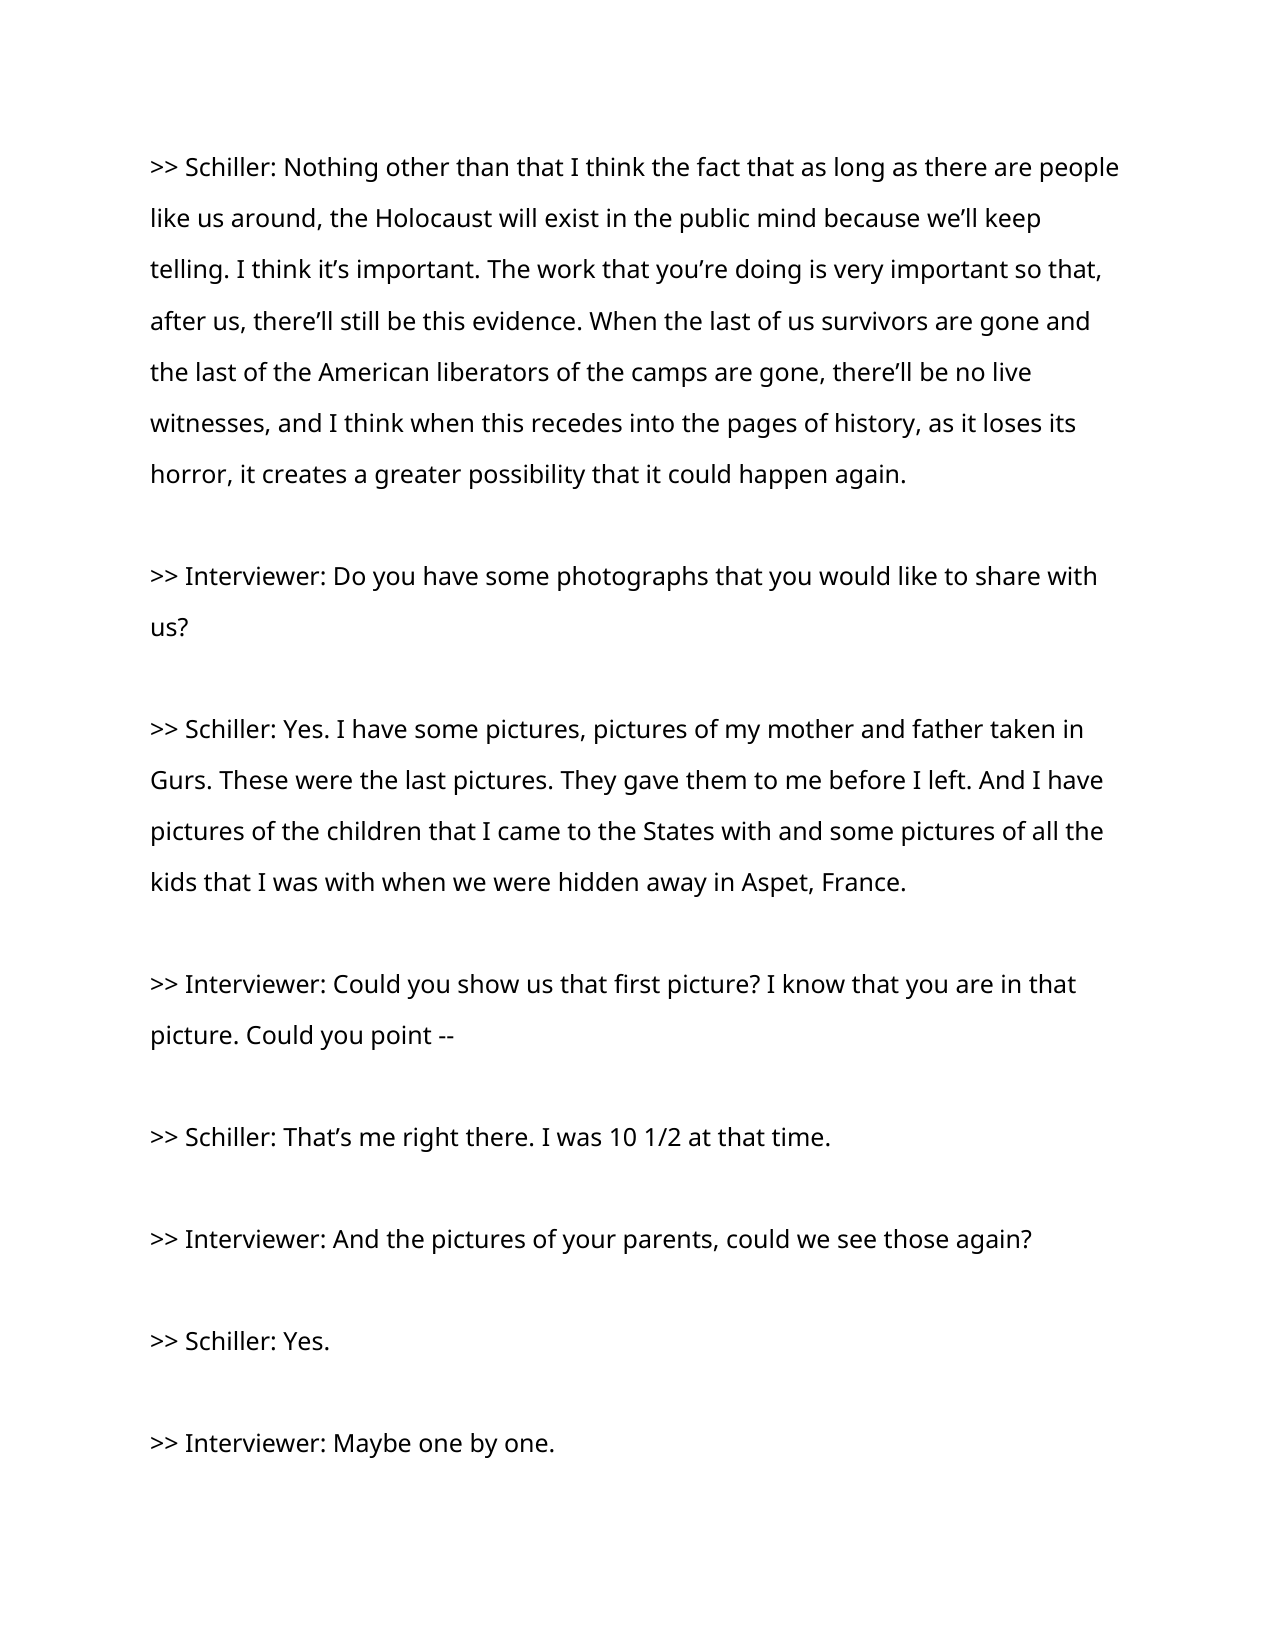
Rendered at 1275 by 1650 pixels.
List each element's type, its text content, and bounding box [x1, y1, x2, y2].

text >> Schiller: Yes. [150, 1324, 1125, 1358]
text >> Interviewer: Maybe one by one. [150, 1426, 1125, 1460]
text >> Schiller: Nothing other than that I think the fact that as long as there are people like us around, the Holocaust will exist in the public mind because we’ll keep telling. I think it’s important. The work that you’re doing is very important so that, after us, there’ll still be this evidence. When the last of us survivors are gone and the last of the American liberators of the camps are gone, there’ll be no live witnesses, and I think when this recedes into the pages of history, as it loses its horror, it creates a greater possibility that it could happen again. [150, 150, 1125, 490]
text >> Interviewer: And the pictures of your parents, could we see those again? [150, 1222, 1125, 1256]
text >> Interviewer: Could you show us that first picture? I know that you are in that picture. Could you point -- [150, 967, 1125, 1052]
text >> Schiller: Yes. I have some pictures, pictures of my mother and father taken in Gurs. These were the last pictures. They gave them to me before I left. And I have pictures of the children that I came to the States with and some pictures of all the kids that I was with when we were hidden away in Aspet, France. [150, 711, 1125, 899]
text >> Schiller: That’s me right there. I was 10 1/2 at that time. [150, 1120, 1125, 1154]
text >> Interviewer: Do you have some photographs that you would like to share with us? [150, 558, 1125, 643]
